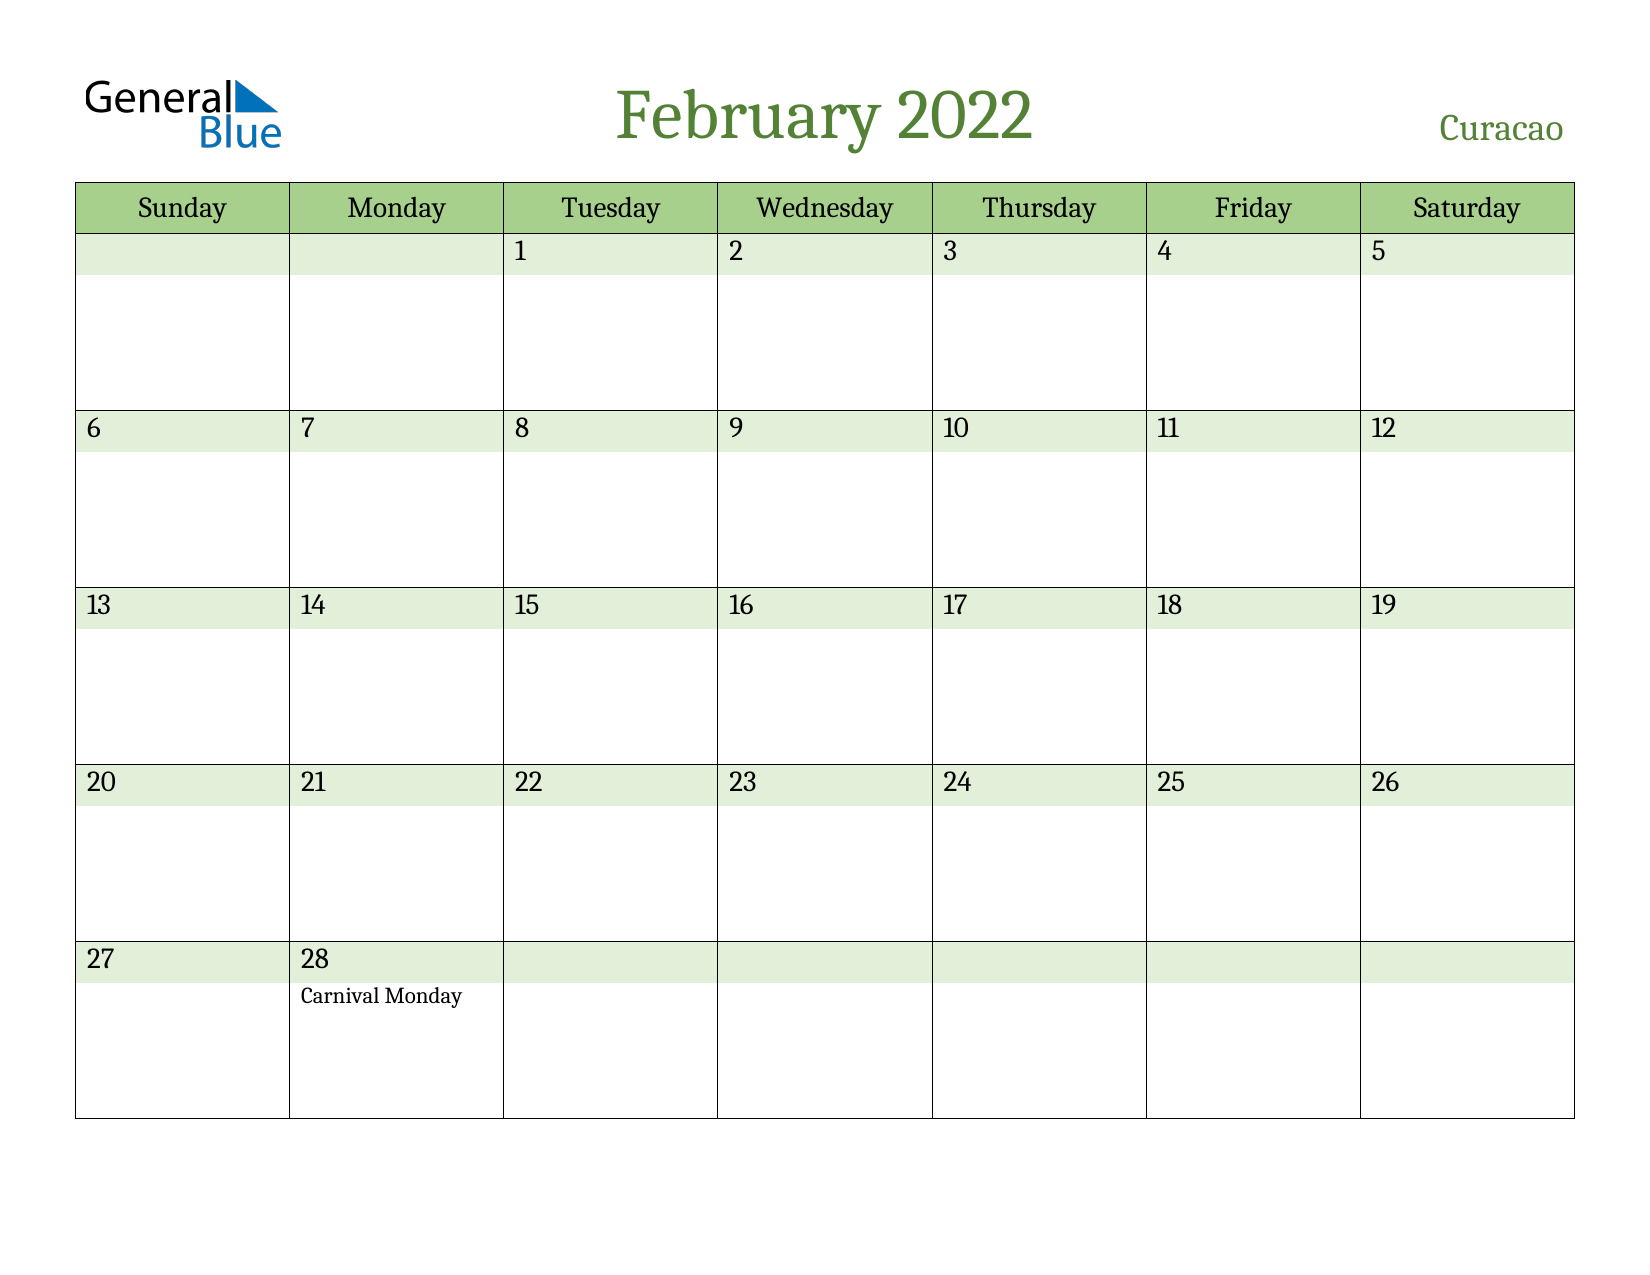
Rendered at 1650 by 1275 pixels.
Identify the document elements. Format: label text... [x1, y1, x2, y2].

table_cell [1361, 983, 1574, 1118]
table_cell Monday [290, 183, 503, 233]
table_cell 21 [290, 765, 503, 806]
table_cell Tuesday [504, 183, 717, 233]
table_cell 2 [718, 234, 932, 275]
table_cell 7 [290, 411, 503, 452]
table_cell [933, 275, 1146, 410]
table_cell [933, 452, 1146, 587]
table_cell [1361, 275, 1574, 410]
table_cell [504, 452, 717, 587]
table_cell [718, 942, 932, 983]
table_cell 20 [76, 765, 289, 806]
table_cell [76, 452, 289, 587]
table_cell 6 [76, 411, 289, 452]
table_cell [933, 806, 1146, 941]
table_cell [1147, 983, 1360, 1118]
picture [86, 80, 281, 148]
table_cell [933, 983, 1146, 1118]
table_header February 2022 [504, 75, 1146, 182]
table_cell [290, 234, 503, 275]
table_cell [76, 234, 289, 275]
table_cell Wednesday [718, 183, 932, 233]
table_cell 19 [1361, 588, 1574, 629]
table_cell 27 [76, 942, 289, 983]
table_cell [76, 806, 289, 941]
table_cell [504, 275, 717, 410]
table_cell 5 [1361, 234, 1574, 275]
table_cell 17 [933, 588, 1146, 629]
table_cell [933, 629, 1146, 764]
table_cell 9 [718, 411, 932, 452]
table_cell [76, 983, 289, 1118]
table_cell 28 [290, 942, 503, 983]
table_cell [718, 452, 932, 587]
table_cell [290, 806, 503, 941]
table_cell [1361, 629, 1574, 764]
table_cell 18 [1147, 588, 1360, 629]
table_cell 23 [718, 765, 932, 806]
table_cell [718, 275, 932, 410]
table_cell 24 [933, 765, 1146, 806]
table_cell [504, 629, 717, 764]
table_cell [718, 806, 932, 941]
table_cell [290, 629, 503, 764]
table_cell 4 [1147, 234, 1360, 275]
table_cell [76, 629, 289, 764]
table_cell 16 [718, 588, 932, 629]
table_cell 22 [504, 765, 717, 806]
table_cell [290, 452, 503, 587]
table_cell [504, 942, 717, 983]
table_cell [933, 942, 1146, 983]
table_cell 25 [1147, 765, 1360, 806]
table_cell [1147, 942, 1360, 983]
table_cell 26 [1361, 765, 1574, 806]
table_cell [290, 275, 503, 410]
table_cell [1147, 806, 1360, 941]
table_cell 8 [504, 411, 717, 452]
table_cell [1147, 275, 1360, 410]
table_cell 3 [933, 234, 1146, 275]
table_cell [1361, 452, 1574, 587]
table_header Curacao [1146, 75, 1574, 182]
table_cell [504, 983, 717, 1118]
table_cell [1361, 942, 1574, 983]
table_cell Saturday [1361, 183, 1574, 233]
table_cell 11 [1147, 411, 1360, 452]
table_cell Thursday [933, 183, 1146, 233]
table_cell 14 [290, 588, 503, 629]
table_cell [504, 806, 717, 941]
table_cell Friday [1147, 183, 1360, 233]
table_cell 1 [504, 234, 717, 275]
table_cell 15 [504, 588, 717, 629]
table_cell Carnival Monday [290, 983, 503, 1118]
table_cell Sunday [76, 183, 289, 233]
table_cell 13 [76, 588, 289, 629]
table_cell [718, 629, 932, 764]
table_cell [1147, 629, 1360, 764]
table_cell 10 [933, 411, 1146, 452]
table_cell [76, 275, 289, 410]
table_cell [1361, 806, 1574, 941]
table_cell [718, 983, 932, 1118]
table_cell [1147, 452, 1360, 587]
table_header [76, 75, 503, 182]
table_cell 12 [1361, 411, 1574, 452]
